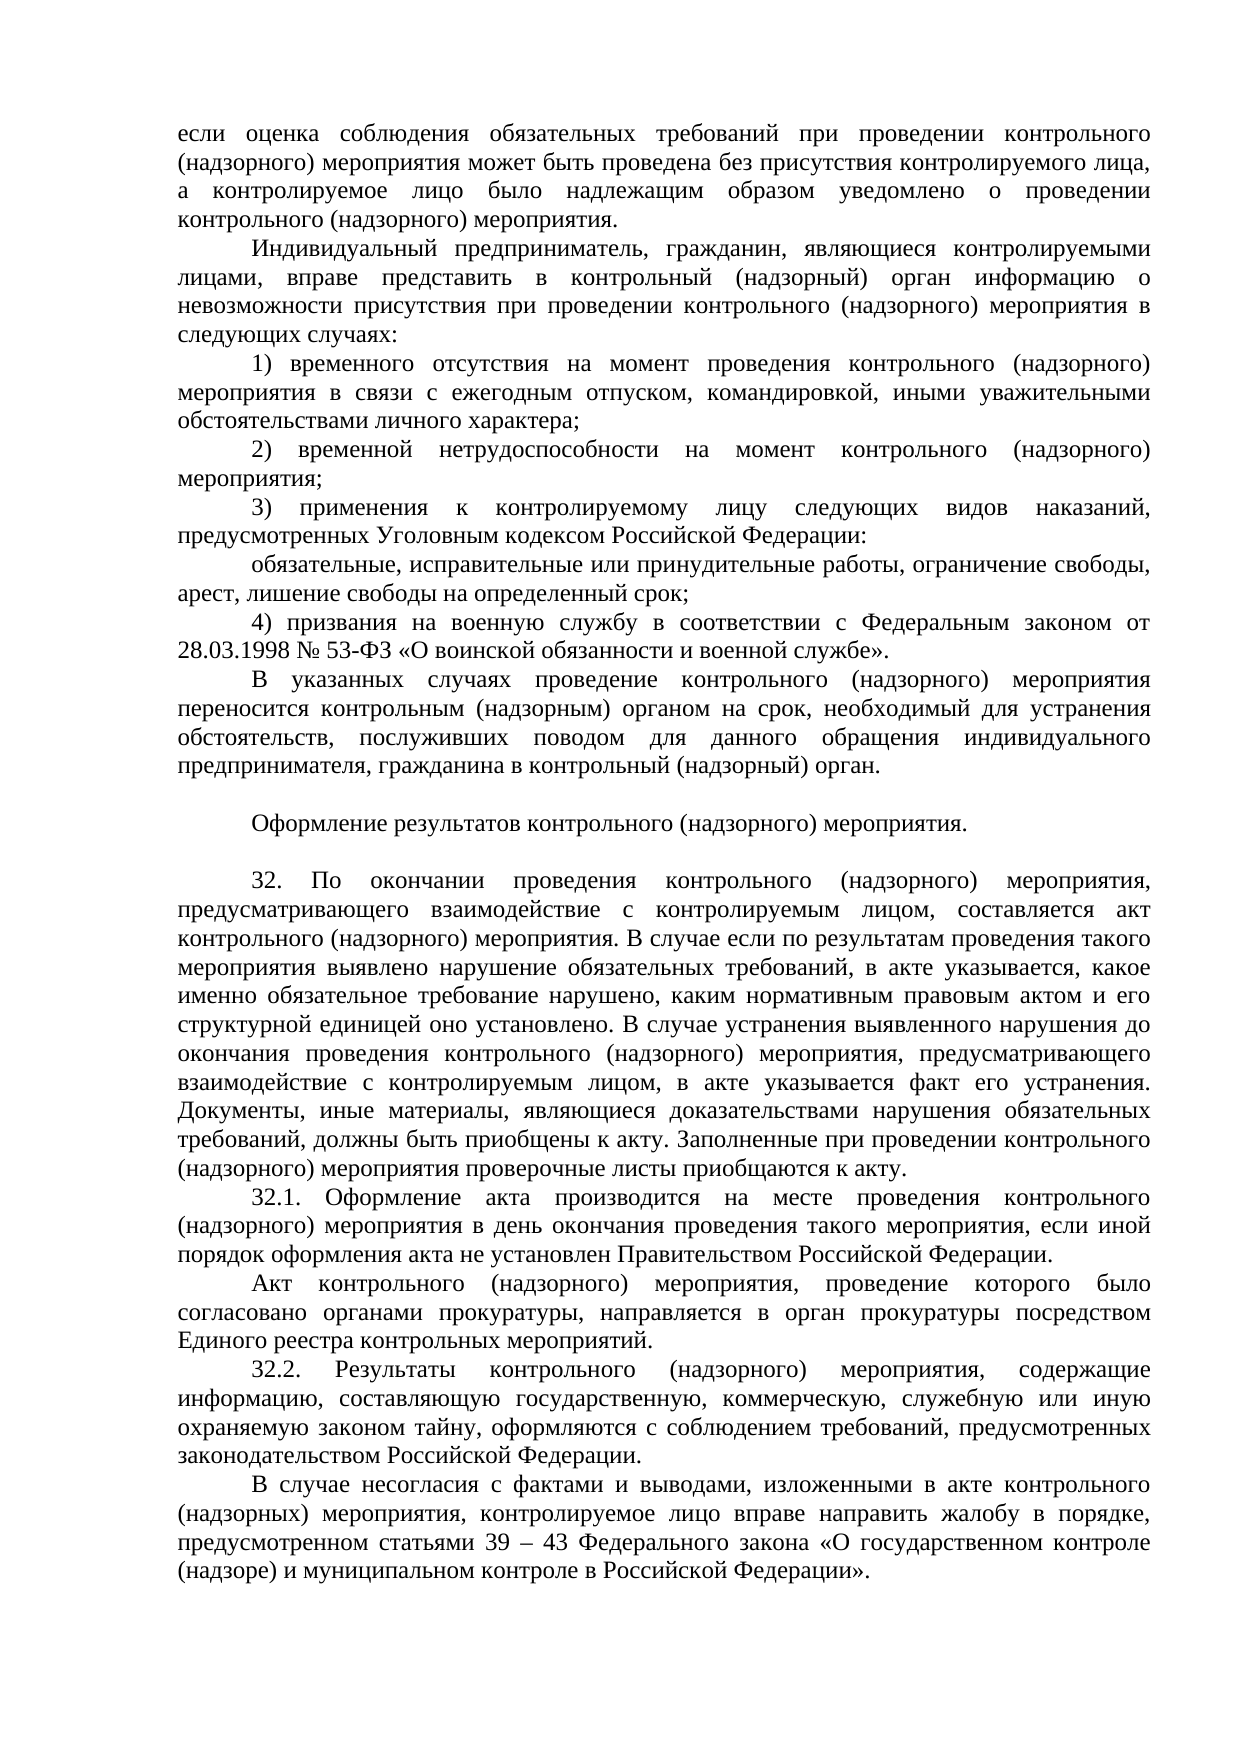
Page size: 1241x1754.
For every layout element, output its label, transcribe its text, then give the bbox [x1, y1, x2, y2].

text Индивидуальный предприниматель, гражданин, являющиеся контролируемыми лицами, вправе представить в контрольный (надзорный) орган информацию о невозможности присутствия при проведении контрольного (надзорного) мероприятия в следующих случаях: [177, 233, 1152, 348]
text 1) временного отсутствия на момент проведения контрольного (надзорного) мероприятия в связи с ежегодным отпуском, командировкой, иными уважительными обстоятельствами личного характера; [177, 348, 1152, 434]
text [177, 118, 1152, 233]
text В случае несогласия с фактами и выводами, изложенными в акте контрольного (надзорных) мероприятия, контролируемое лицо вправе направить жалобу в порядке, предусмотренном статьями 39 – 43 Федерального закона «О государственном контроле (надзоре) и муниципальном контроле в Российской Федерации». [177, 1469, 1152, 1584]
text Оформление результатов контрольного (надзорного) мероприятия. [177, 808, 1152, 837]
text 4) призвания на военную службу в соответствии с Федеральным законом от 28.03.1998 № 53-ФЗ «О воинской обязанности и военной службе». [177, 607, 1152, 664]
text В указанных случаях проведение контрольного (надзорного) мероприятия переносится контрольным (надзорным) органом на срок, необходимый для устранения обстоятельств, послуживших поводом для данного обращения индивидуального предпринимателя, гражданина в контрольный (надзорный) орган. [177, 664, 1152, 779]
text 32.1. Оформление акта производится на месте проведения контрольного (надзорного) мероприятия в день окончания проведения такого мероприятия, если иной порядок оформления акта не установлен Правительством Российской Федерации. [177, 1182, 1152, 1268]
text 32. По окончании проведения контрольного (надзорного) мероприятия, предусматривающего взаимодействие с контролируемым лицом, составляется акт контрольного (надзорного) мероприятия. В случае если по результатам проведения такого мероприятия выявлено нарушение обязательных требований, в акте указывается, какое именно обязательное требование нарушено, каким нормативным правовым актом и его структурной единицей оно установлено. В случае устранения выявленного нарушения до окончания проведения контрольного (надзорного) мероприятия, предусматривающего взаимодействие с контролируемым лицом, в акте указывается факт его устранения. Документы, иные материалы, являющиеся доказательствами нарушения обязательных требований, должны быть приобщены к акту. Заполненные при проведении контрольного (надзорного) мероприятия проверочные листы приобщаются к акту. [177, 866, 1152, 1182]
text 2) временной нетрудоспособности на момент контрольного (надзорного) мероприятия; [177, 434, 1152, 492]
text обязательные, исправительные или принудительные работы, ограничение свободы, арест, лишение свободы на определенный срок; [177, 549, 1152, 607]
text 32.2. Результаты контрольного (надзорного) мероприятия, содержащие информацию, составляющую государственную, коммерческую, служебную или иную охраняемую законом тайну, оформляются с соблюдением требований, предусмотренных законодательством Российской Федерации. [177, 1354, 1152, 1469]
text 3) применения к контролируемому лицу следующих видов наказаний, предусмотренных Уголовным кодексом Российской Федерации: [177, 492, 1152, 549]
text Акт контрольного (надзорного) мероприятия, проведение которого было согласовано органами прокуратуры, направляется в орган прокуратуры посредством Единого реестра контрольных мероприятий. [177, 1268, 1152, 1354]
